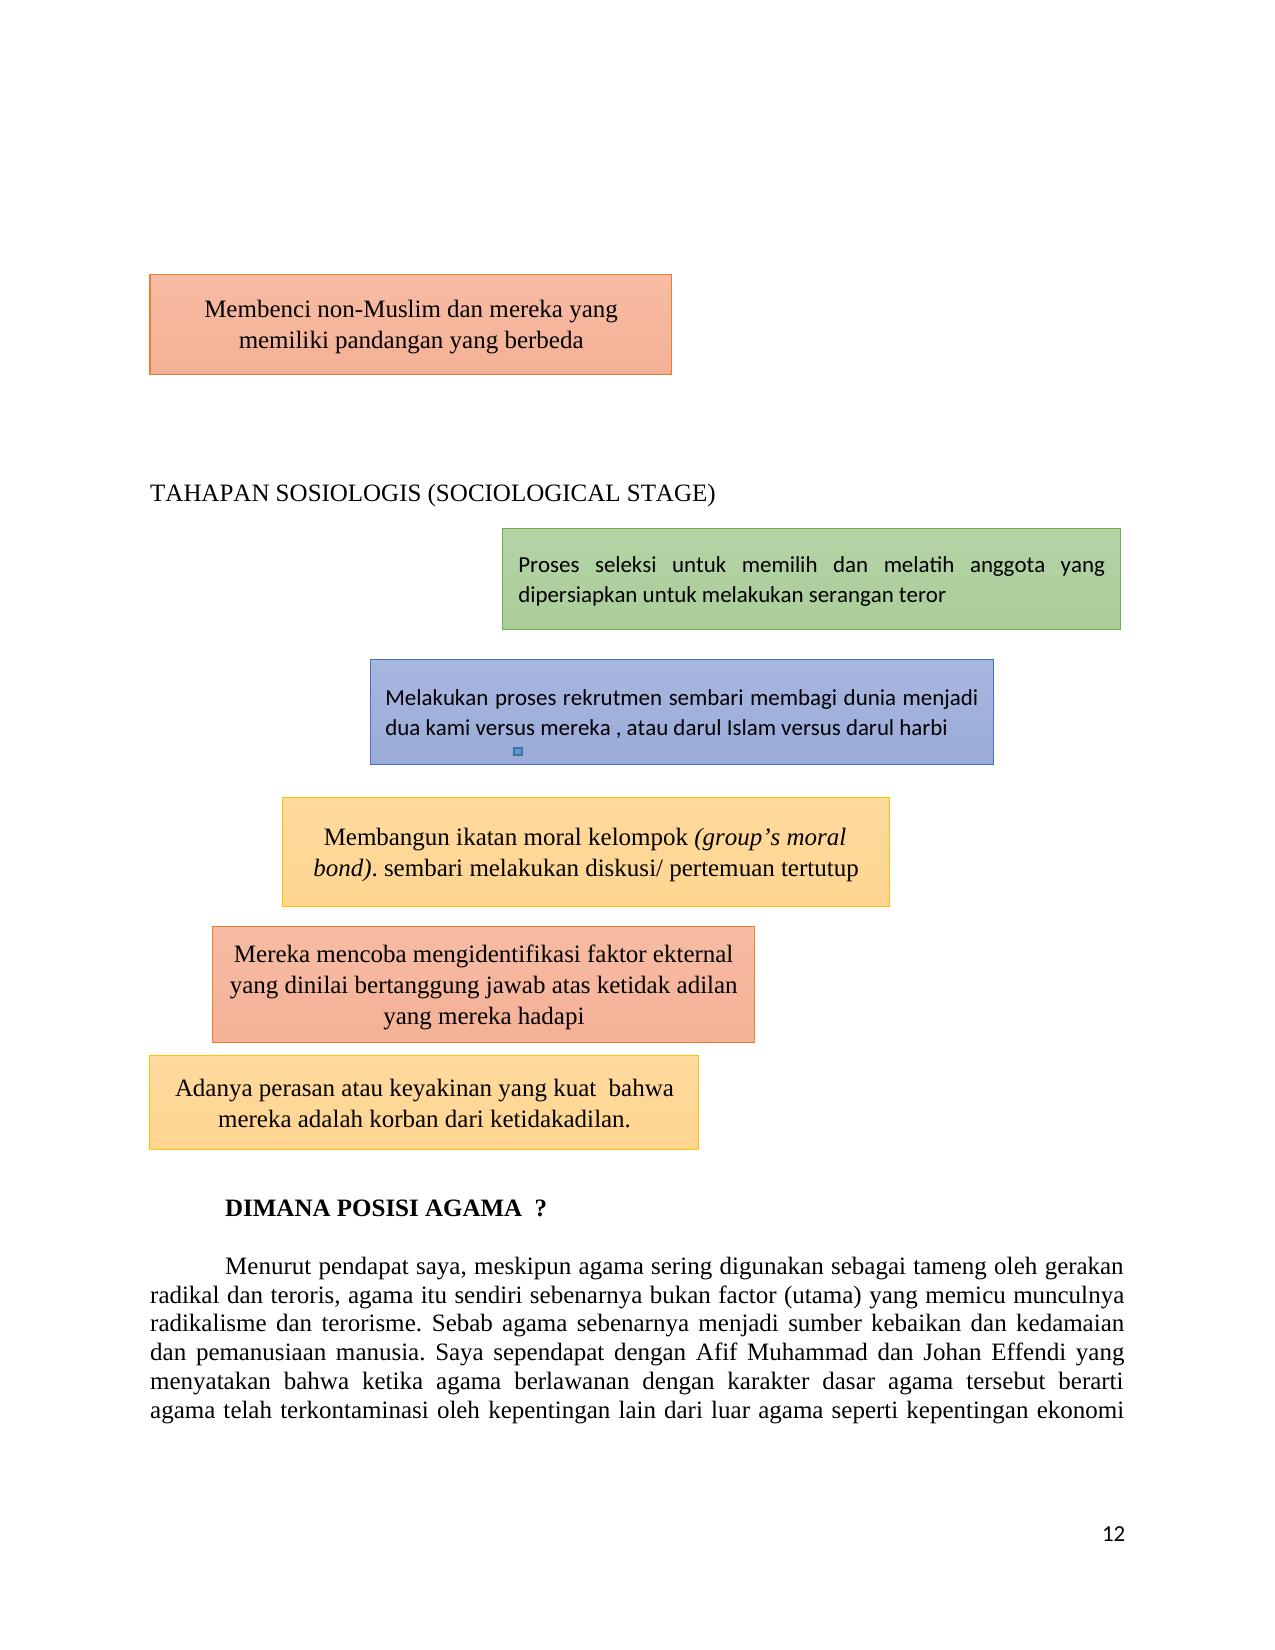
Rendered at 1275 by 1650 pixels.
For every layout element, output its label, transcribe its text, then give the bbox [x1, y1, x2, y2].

text DIMANA POSISI AGAMA ? [150, 1193, 1125, 1222]
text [150, 1251, 1125, 1423]
text TAHAPAN SOSIOLOGIS (SOCIOLOGICAL STAGE) [150, 478, 1125, 507]
